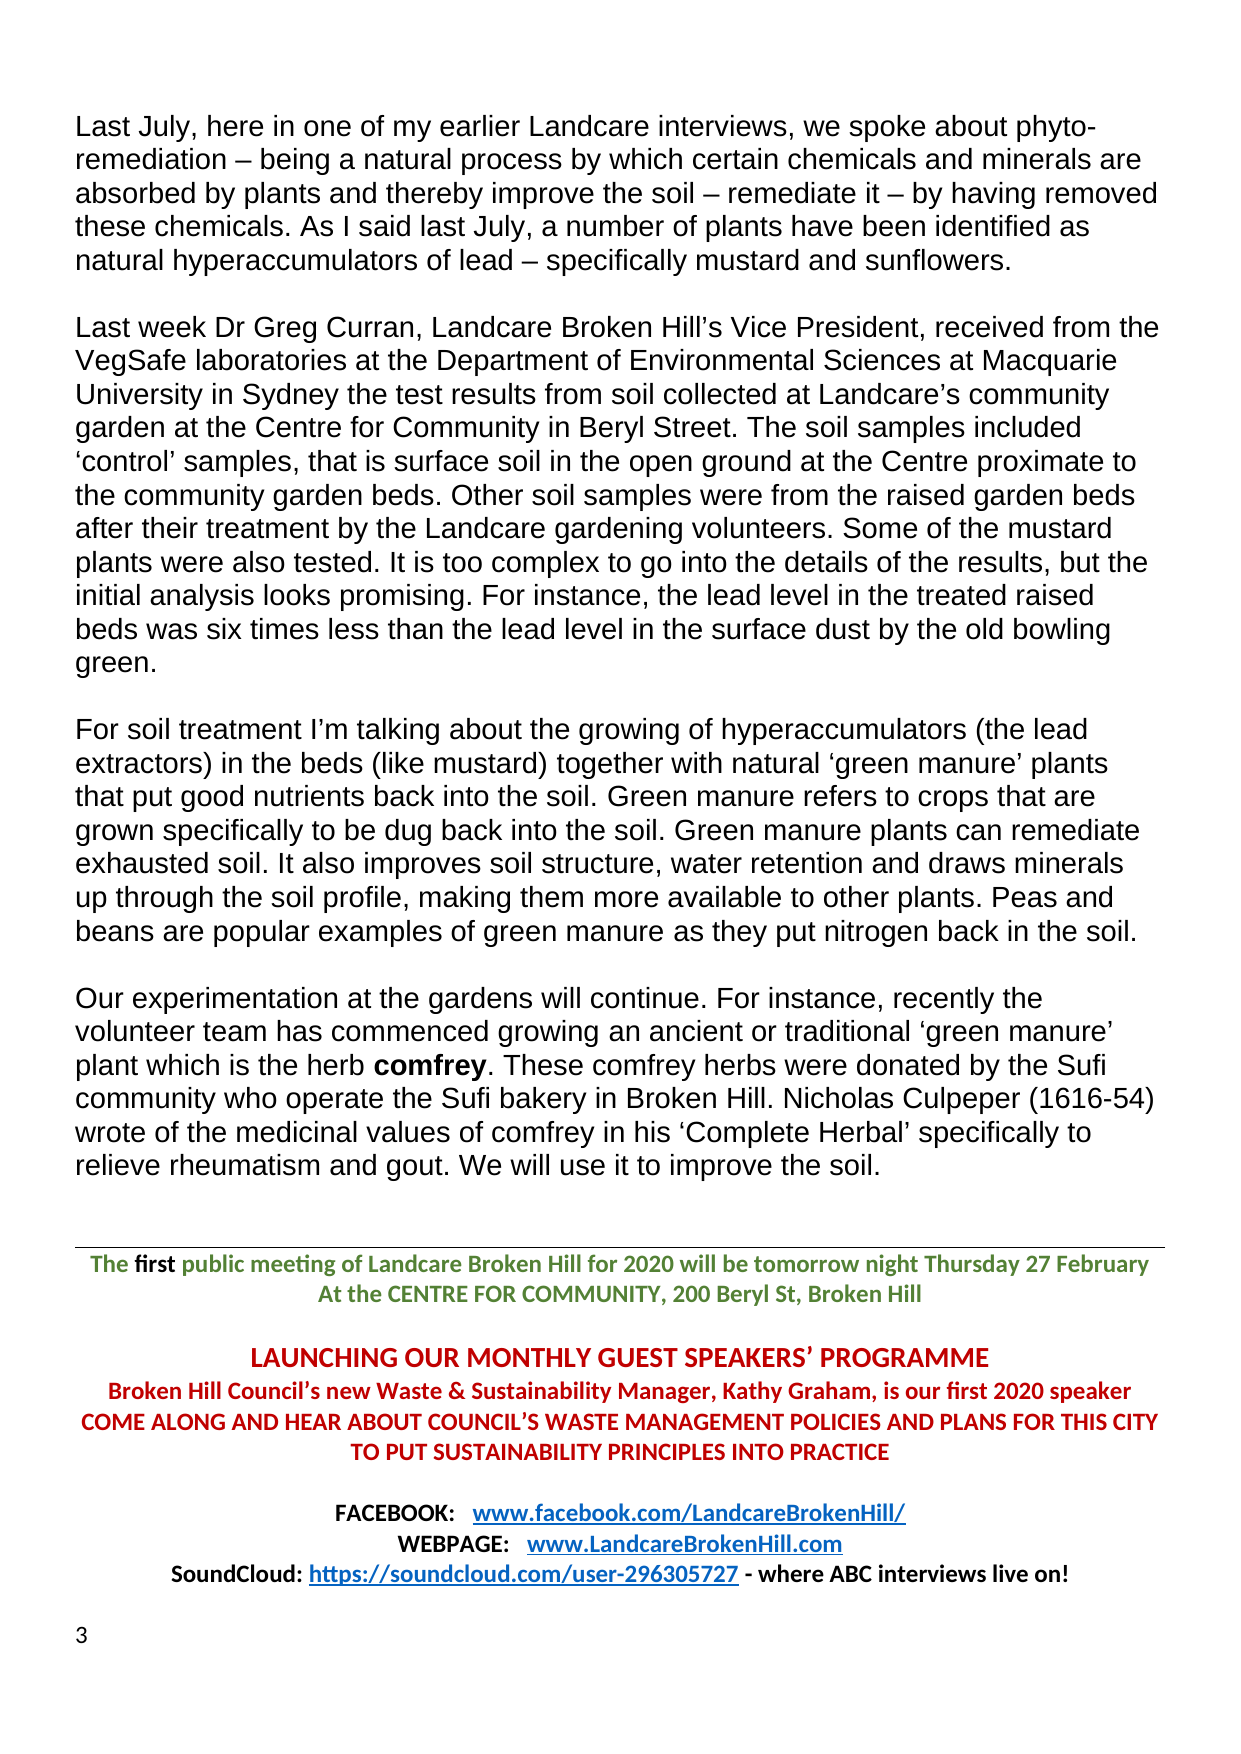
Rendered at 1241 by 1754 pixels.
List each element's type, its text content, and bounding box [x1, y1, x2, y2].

text Broken Hill Council’s new Waste & Sustainability Manager, Kathy Graham, is our first 2020 speaker [75, 1375, 1165, 1406]
text COME ALONG AND HEAR ABOUT COUNCIL’S WASTE MANAGEMENT POLICIES AND PLANS FOR THIS CITY TO PUT SUSTAINABILITY PRINCIPLES INTO PRACTICE [75, 1406, 1165, 1467]
text FACEBOOK: www.facebook.com/LandcareBrokenHill/ [75, 1497, 1165, 1528]
text At the CENTRE FOR COMMUNITY, 200 Beryl St, Broken Hill [75, 1278, 1165, 1309]
text WEBPAGE: www.LandcareBrokenHill.com [75, 1528, 1165, 1558]
text LAUNCHING OUR MONTHLY GUEST SPEAKERS’ PROGRAMME [75, 1339, 1165, 1375]
text The first public meeting of Landcare Broken Hill for 2020 will be tomorrow night Thursday 27 February [75, 1248, 1165, 1278]
text SoundCloud: https://soundcloud.com/user-296305727 - where ABC interviews live on! [75, 1558, 1165, 1589]
text Our experimentation at the gardens will continue. For instance, recently the volunteer team has commenced growing an ancient or traditional ‘green manure’ plant which is the herb comfrey. These comfrey herbs were donated by the Sufi community who operate the Sufi bakery in Broken Hill. Nicholas Culpeper (1616-54) wrote of the medicinal values of comfrey in his ‘Complete Herbal’ specifically to relieve rheumatism and gout. We will use it to improve the soil. [75, 981, 1165, 1182]
text Last week Dr Greg Curran, Landcare Broken Hill’s Vice President, received from the VegSafe laboratories at the Department of Environmental Sciences at Macquarie University in Sydney the test results from soil collected at Landcare’s community garden at the Centre for Community in Beryl Street. The soil samples included ‘control’ samples, that is surface soil in the open ground at the Centre proximate to the community garden beds. Other soil samples were from the raised garden beds after their treatment by the Landcare gardening volunteers. Some of the mustard plants were also tested. It is too complex to go into the details of the results, but the initial analysis looks promising. For instance, the lead level in the treated raised beds was six times less than the lead level in the surface dust by the old bowling green. [75, 310, 1165, 679]
text Last July, here in one of my earlier Landcare interviews, we spoke about phyto-remediation – being a natural process by which certain chemicals and minerals are absorbed by plants and thereby improve the soil – remediate it – by having removed these chemicals. As I said last July, a number of plants have been identified as natural hyperaccumulators of lead – specifically mustard and sunflowers. [75, 108, 1165, 276]
text For soil treatment I’m talking about the growing of hyperaccumulators (the lead extractors) in the beds (like mustard) together with natural ‘green manure’ plants that put good nutrients back into the soil. Green manure refers to crops that are grown specifically to be dug back into the soil. Green manure plants can remediate exhausted soil. It also improves soil structure, water retention and draws minerals up through the soil profile, making them more available to other plants. Peas and beans are popular examples of green manure as they put nitrogen back in the soil. [75, 712, 1165, 947]
